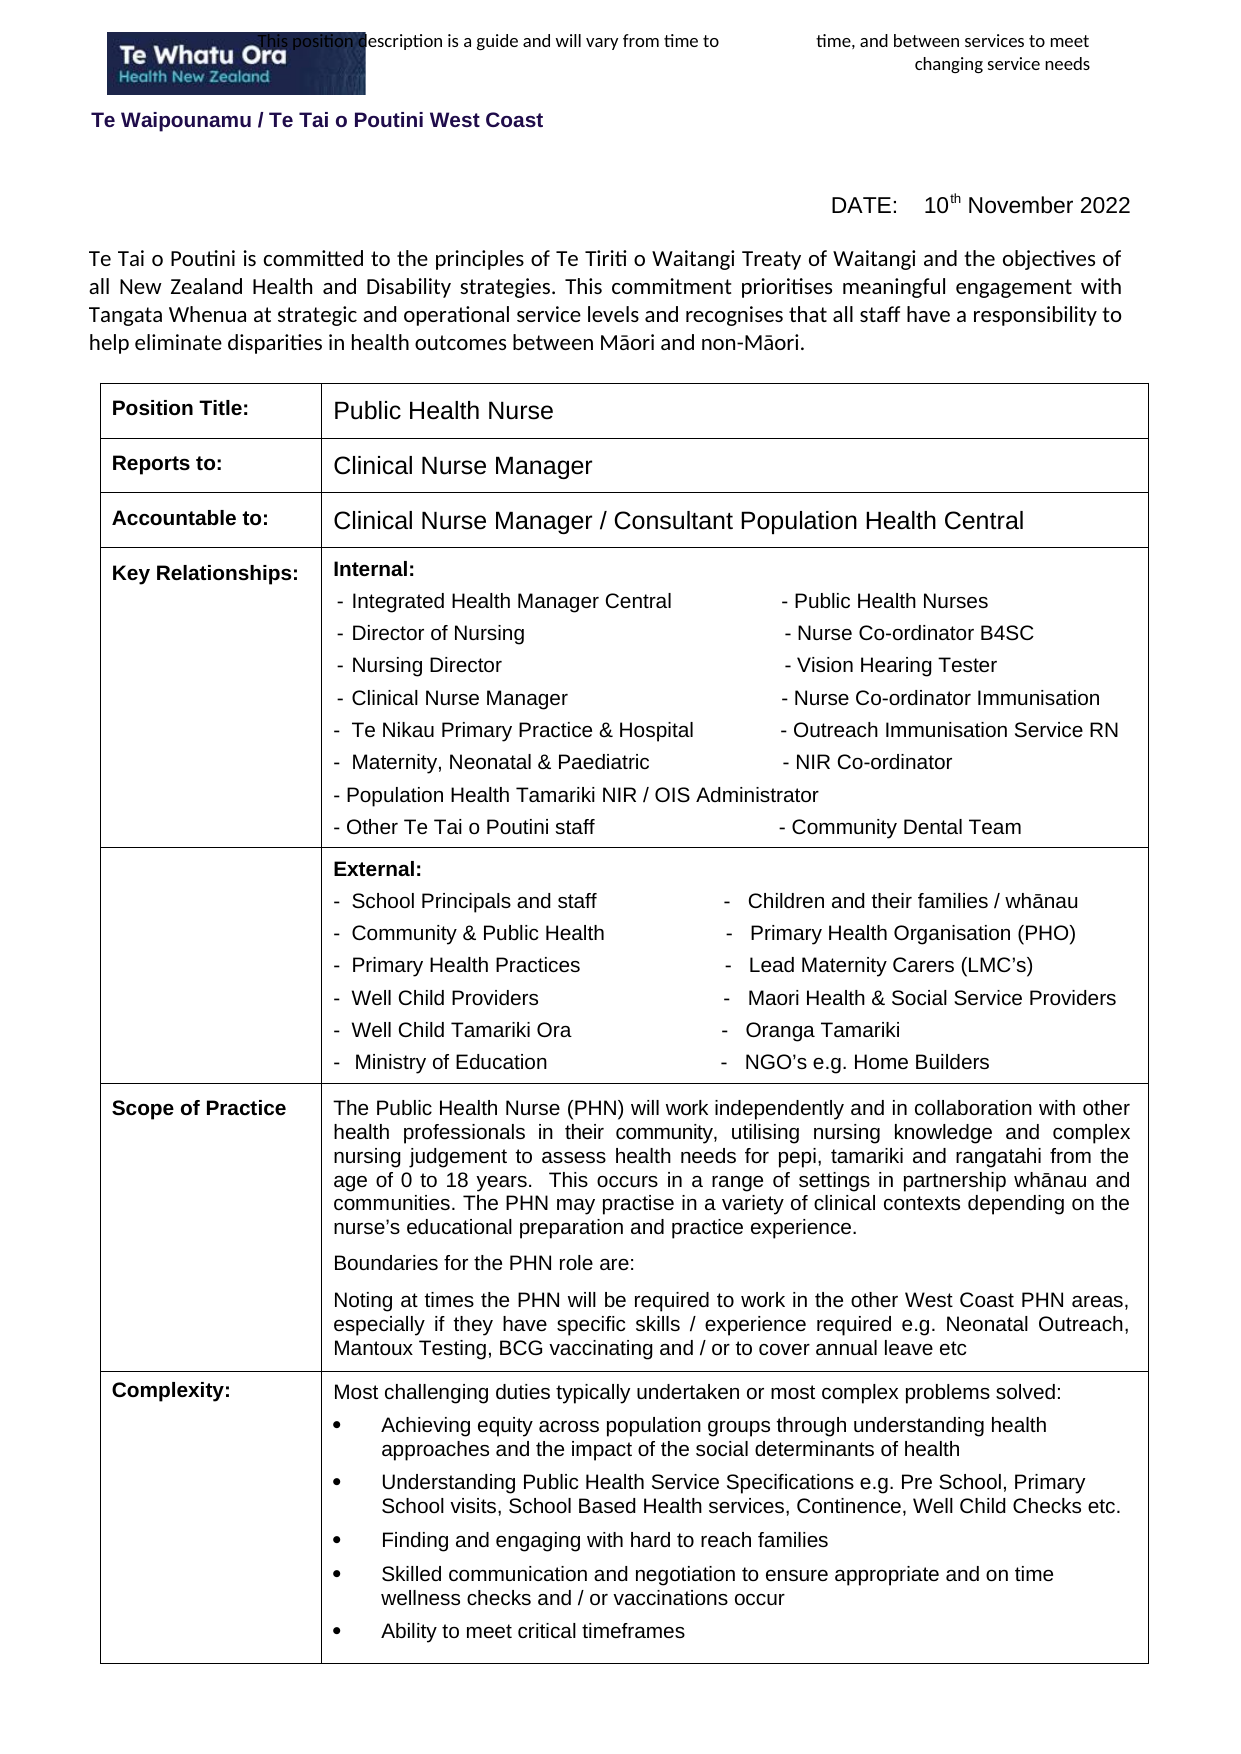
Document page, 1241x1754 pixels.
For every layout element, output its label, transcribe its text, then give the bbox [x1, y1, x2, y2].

table_cell [101, 848, 321, 1082]
table_header Position Title: [101, 384, 321, 437]
table_cell Reports to: [101, 439, 321, 492]
table_cell Complexity: [101, 1372, 321, 1662]
table_cell Clinical Nurse Manager [322, 439, 1148, 492]
table_cell Key Relationships: [101, 548, 321, 847]
table_cell Clinical Nurse Manager / Consultant Population Health Central [322, 493, 1148, 547]
table_cell Scope of Practice [101, 1084, 321, 1371]
table_cell External: School Principals and staff - Children and their families / whānau Community & Public Health - Primary Health Organisation (PHO) Primary Health Practices - Lead Maternity Carers (LMC’s) Well Child Providers - Maori Health & Social Service Providers Well Child Tamariki Ora - Oranga Tamariki Ministry of Education - NGO’s e.g. Home Builders [322, 848, 1148, 1082]
table_cell Most challenging duties typically undertaken or most complex problems solved: Achieving equity across population groups through understanding health approaches and the impact of the social determinants of health Understanding Public Health Service Specifications e.g. Pre School, Primary School visits, School Based Health services, Continence, Well Child Checks etc. Finding and engaging with hard to reach families Skilled communication and negotiation to ensure appropriate and on time wellness checks and / or vaccinations occur Ability to meet critical timeframes [322, 1372, 1148, 1662]
table_cell Internal: Integrated Health Manager Central - Public Health Nurses Director of Nursing - Nurse Co-ordinator B4SC Nursing Director - Vision Hearing Tester Clinical Nurse Manager - Nurse Co-ordinator Immunisation Te Nikau Primary Practice & Hospital - Outreach Immunisation Service RN Maternity, Neonatal & Paediatric - NIR Co-ordinator - Population Health Tamariki NIR / OIS Administrator - Other Te Tai o Poutini staff - Community Dental Team [322, 548, 1148, 847]
table_cell The Public Health Nurse (PHN) will work independently and in collaboration with other health professionals in their community, utilising nursing knowledge and complex nursing judgement to assess health needs for pepi, tamariki and rangatahi from the age of 0 to 18 years. This occurs in a range of settings in partnership whānau and communities. The PHN may practise in a variety of clinical contexts depending on the nurse’s educational preparation and practice experience. Boundaries for the PHN role are: Noting at times the PHN will be required to work in the other West Coast PHN areas, especially if they have specific skills / experience required e.g. Neonatal Outreach, Mantoux Testing, BCG vaccinating and / or to cover annual leave etc [322, 1084, 1148, 1371]
table_cell Accountable to: [101, 493, 321, 547]
text DATE: 10th November 2022 [29, 192, 1187, 218]
picture [107, 32, 366, 95]
table_header Public Health Nurse [322, 384, 1148, 437]
text Te Tai o Poutini is committed to the principles of Te Tiriti o Waitangi Treaty of Waitangi and the objectives of all New Zealand Health and Disability strategies. This commitment prioritises meaningful engagement with Tangata Whenua at strategic and operational service levels and recognises that all staff have a responsibility to help eliminate disparities in health outcomes between Māori and non-Māori. [89, 244, 1124, 356]
